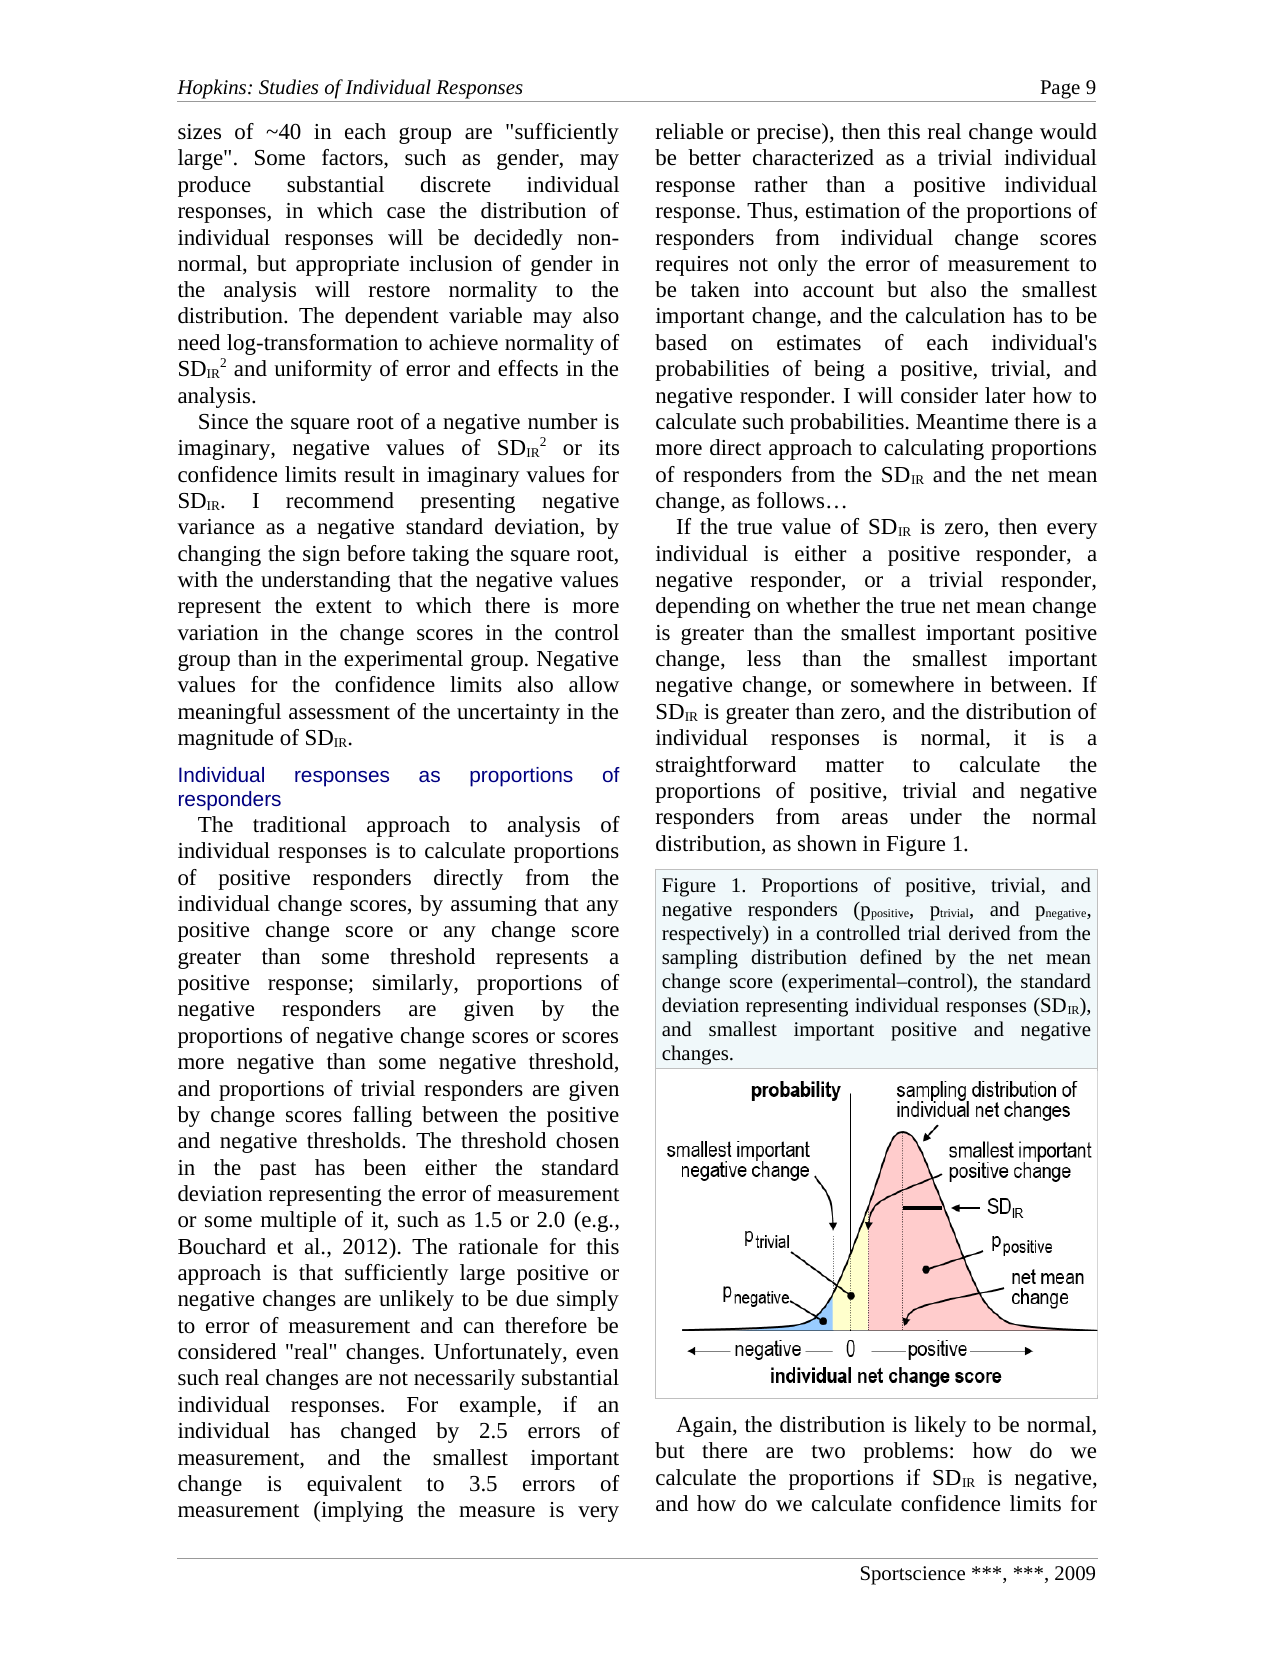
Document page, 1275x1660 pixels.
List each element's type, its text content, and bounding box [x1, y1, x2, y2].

subtitle Individual responses as proportions of responders [177, 763, 620, 811]
table_header Figure 1. Proportions of positive, trivial, and negative responders (ppositive, ptrivial, and pnegative, respectively) in a controlled trial derived from the sampling distribution defined by the net mean change score (experimental–control), the standard deviation representing individual responses (SDIR), and smallest important positive and negative changes. [656, 870, 1097, 1068]
picture [661, 1071, 1098, 1395]
text The traditional approach to analysis of individual responses is to calculate proportions of positive responders directly from the individual change scores, by assuming that any positive change score or any change score greater than some threshold represents a positive response; similarly, proportions of negative responders are given by the proportions of negative change scores or scores more negative than some negative threshold, and proportions of trivial responders are given by change scores falling between the positive and negative thresholds. The threshold chosen in the past has been either the standard deviation representing the error of measurement or some multiple of it, such as 1.5 or 2.0 (e.g., Bouchard et al., 2012). The rationale for this approach is that sufficiently large positive or negative changes are unlikely to be due simply to error of measurement and can therefore be considered "real" changes. Unfortunately, even such real changes are not necessarily substantial individual responses. For example, if an individual has changed by 2.5 errors of measurement, and the smallest important change is equivalent to 3.5 errors of measurement (implying the measure is very reliable or precise), then this real change would be better characterized as a trivial individual response rather than a positive individual response. Thus, estimation of the proportions of responders from individual change scores requires not only the error of measurement to be taken into account but also the smallest important change, and the calculation has to be based on estimates of each individual's probabilities of being a positive, trivial, and negative responder. I will consider later how to calculate such probabilities. Meantime there is a more direct approach to calculating proportions of responders from the SDIR and the net mean change, as follows… [655, 118, 1098, 513]
text The traditional approach to analysis of individual responses is to calculate proportions of positive responders directly from the individual change scores, by assuming that any positive change score or any change score greater than some threshold represents a positive response; similarly, proportions of negative responders are given by the proportions of negative change scores or scores more negative than some negative threshold, and proportions of trivial responders are given by change scores falling between the positive and negative thresholds. The threshold chosen in the past has been either the standard deviation representing the error of measurement or some multiple of it, such as 1.5 or 2.0 (e.g., Bouchard et al., 2012). The rationale for this approach is that sufficiently large positive or negative changes are unlikely to be due simply to error of measurement and can therefore be considered "real" changes. Unfortunately, even such real changes are not necessarily substantial individual responses. For example, if an individual has changed by 2.5 errors of measurement, and the smallest important change is equivalent to 3.5 errors of measurement (implying the measure is very reliable or precise), then this real change would be better characterized as a trivial individual response rather than a positive individual response. Thus, estimation of the proportions of responders from individual change scores requires not only the error of measurement to be taken into account but also the smallest important change, and the calculation has to be based on estimates of each individual's probabilities of being a positive, trivial, and negative responder. I will consider later how to calculate such probabilities. Meantime there is a more direct approach to calculating proportions of responders from the SDIR and the net mean change, as follows… [177, 811, 620, 1523]
table_cell [656, 1069, 1097, 1397]
text If the true value of SDIR is zero, then every individual is either a positive responder, a negative responder, or a trivial responder, depending on whether the true net mean change is greater than the smallest important positive change, less than the smallest important negative change, or somewhere in between. If SDIR is greater than zero, and the distribution of individual responses is normal, it is a straightforward matter to calculate the proportions of positive, trivial and negative responders from areas under the normal distribution, as shown in Figure 1. [655, 513, 1098, 856]
text Since the square root of a negative number is imaginary, negative values of SDIR2 or its confidence limits result in imaginary values for SDIR. I recommend presenting negative variance as a negative standard deviation, by changing the sign before taking the square root, with the understanding that the negative values represent the extent to which there is more variation in the change scores in the control group than in the experimental group. Negative values for the confidence limits also allow meaningful assessment of the uncertainty in the magnitude of SDIR. [177, 408, 620, 751]
